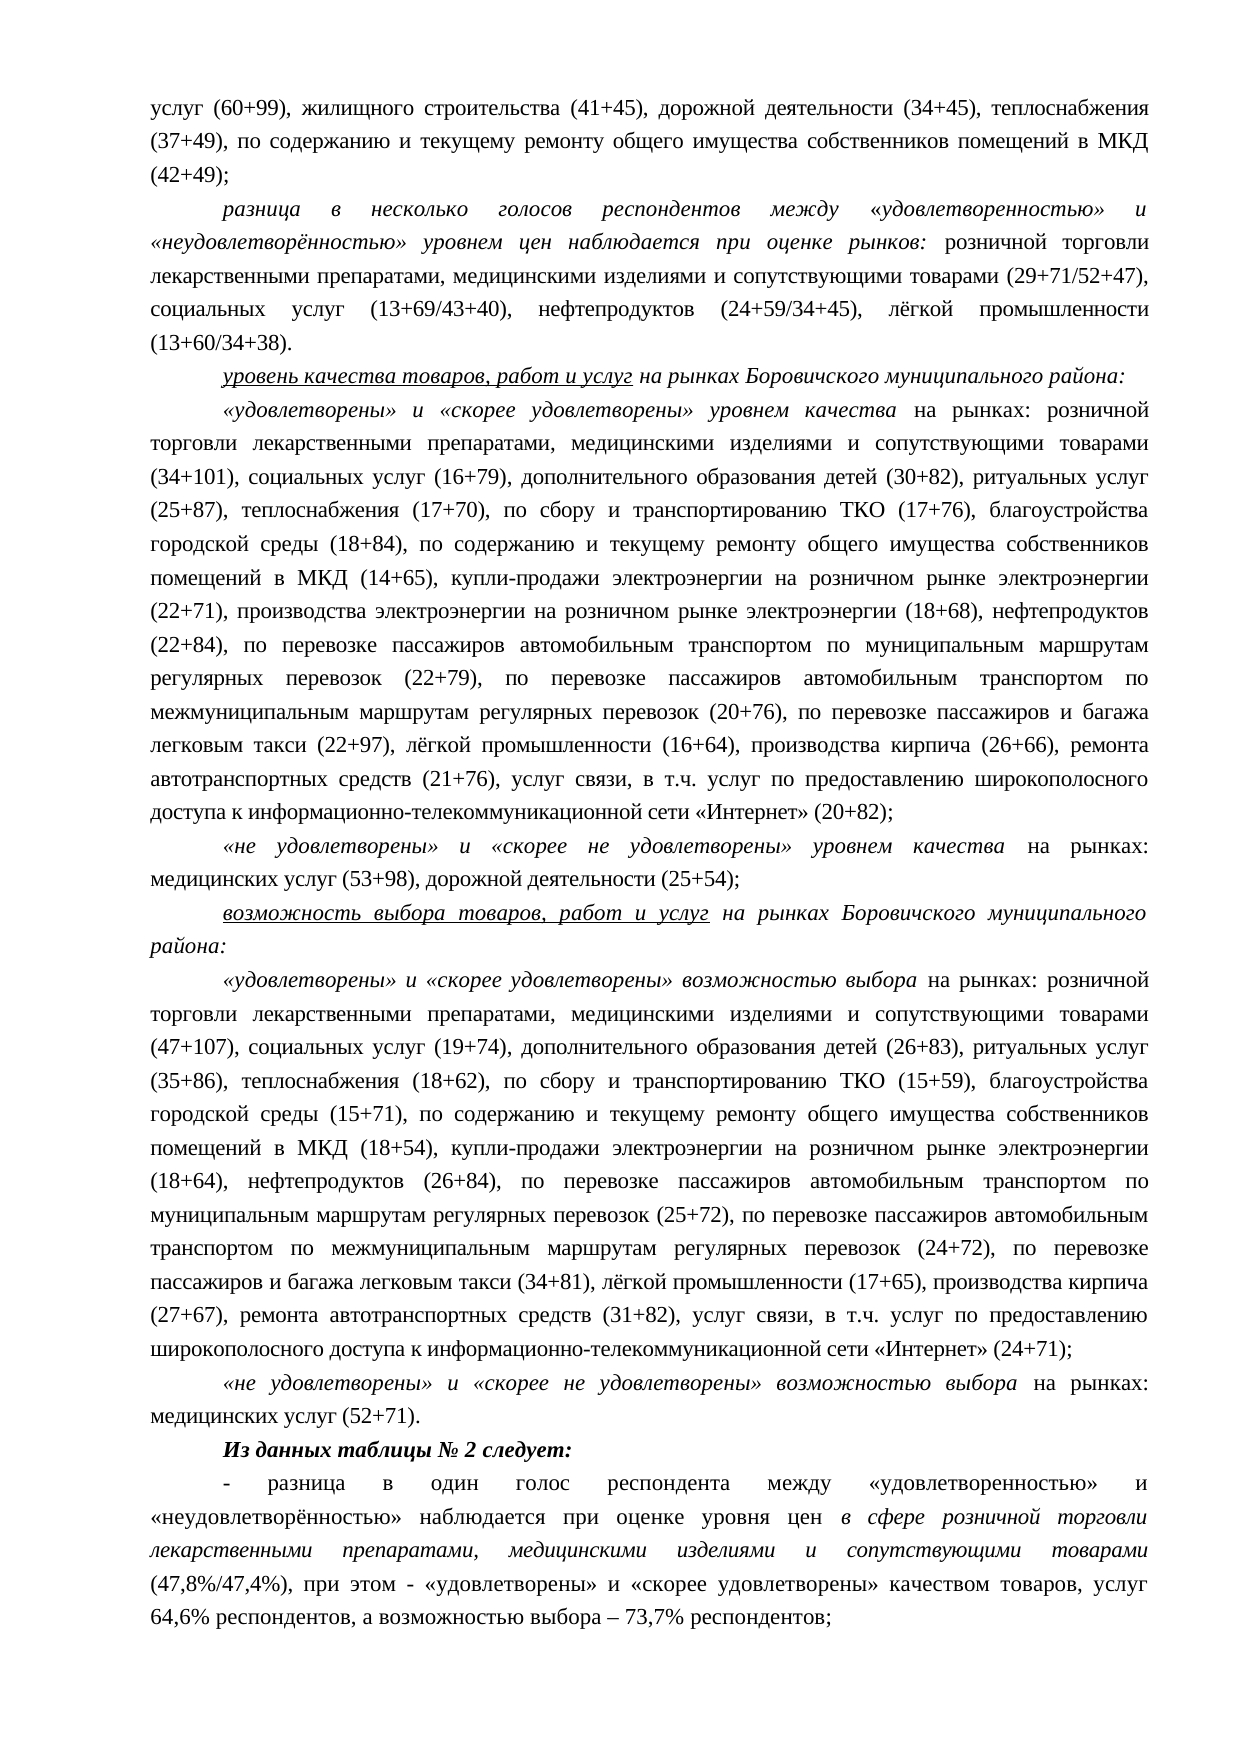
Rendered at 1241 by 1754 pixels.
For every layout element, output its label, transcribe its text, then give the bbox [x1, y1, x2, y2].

text «удовлетворены» и «скорее удовлетворены» уровнем качества на рынках: розничной торговли лекарственными препаратами, медицинскими изделиями и сопутствующими товарами (34+101), социальных услуг (16+79), дополнительного образования детей (30+82), ритуальных услуг (25+87), теплоснабжения (17+70), по сбору и транспортированию ТКО (17+76), благоустройства городской среды (18+84), по содержанию и текущему ремонту общего имущества собственников помещений в МКД (14+65), купли-продажи электроэнергии на розничном рынке электроэнергии (22+71), производства электроэнергии на розничном рынке электроэнергии (18+68), нефтепродуктов (22+84), по перевозке пассажиров автомобильным транспортом по муниципальным маршрутам регулярных перевозок (22+79), по перевозке пассажиров автомобильным транспортом по межмуниципальным маршрутам регулярных перевозок (20+76), по перевозке пассажиров и багажа легковым такси (22+97), лёгкой промышленности (16+64), производства кирпича (26+66), ремонта автотранспортных средств (21+76), услуг связи, в т.ч. услуг по предоставлению широкополосного доступа к информационно-телекоммуникационной сети «Интернет» (20+82); [150, 391, 1149, 827]
text «не удовлетворены» и «скорее не удовлетворены» уровнем качества на рынках: медицинских услуг (53+98), дорожной деятельности (25+54); [150, 827, 1149, 894]
text разница в несколько голосов респондентов между «удовлетворенностью» и «неудовлетворённостью» уровнем цен наблюдается при оценке рынков: розничной торговли лекарственными препаратами, медицинскими изделиями и сопутствующими товарами (29+71/52+47), социальных услуг (13+69/43+40), нефтепродуктов (24+59/34+45), лёгкой промышленности (13+60/34+38). [150, 189, 1149, 357]
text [150, 89, 1149, 189]
text - разница в один голос респондента между «удовлетворенностью» и «неудовлетворённостью» наблюдается при оценке уровня цен в сфере розничной торговли лекарственными препаратами, медицинскими изделиями и сопутствующими товарами (47,8%/47,4%), при этом - «удовлетворены» и «скорее удовлетворены» качеством товаров, услуг 64,6% респондентов, а возможностью выбора – 73,7% респондентов; [150, 1464, 1149, 1632]
text возможность выбора товаров, работ и услуг на рынках Боровичского муниципального района: [150, 894, 1149, 961]
text уровень качества товаров, работ и услуг на рынках Боровичского муниципального района: [150, 357, 1149, 391]
text Из данных таблицы № 2 следует: [150, 1430, 1149, 1464]
text «удовлетворены» и «скорее удовлетворены» возможностью выбора на рынках: розничной торговли лекарственными препаратами, медицинскими изделиями и сопутствующими товарами (47+107), социальных услуг (19+74), дополнительного образования детей (26+83), ритуальных услуг (35+86), теплоснабжения (18+62), по сбору и транспортированию ТКО (15+59), благоустройства городской среды (15+71), по содержанию и текущему ремонту общего имущества собственников помещений в МКД (18+54), купли-продажи электроэнергии на розничном рынке электроэнергии (18+64), нефтепродуктов (26+84), по перевозке пассажиров автомобильным транспортом по муниципальным маршрутам регулярных перевозок (25+72), по перевозке пассажиров автомобильным транспортом по межмуниципальным маршрутам регулярных перевозок (24+72), по перевозке пассажиров и багажа легковым такси (34+81), лёгкой промышленности (17+65), производства кирпича (27+67), ремонта автотранспортных средств (31+82), услуг связи, в т.ч. услуг по предоставлению широкополосного доступа к информационно-телекоммуникационной сети «Интернет» (24+71); [150, 961, 1149, 1363]
text «не удовлетворены» и «скорее не удовлетворены» возможностью выбора на рынках: медицинских услуг (52+71). [150, 1363, 1149, 1430]
